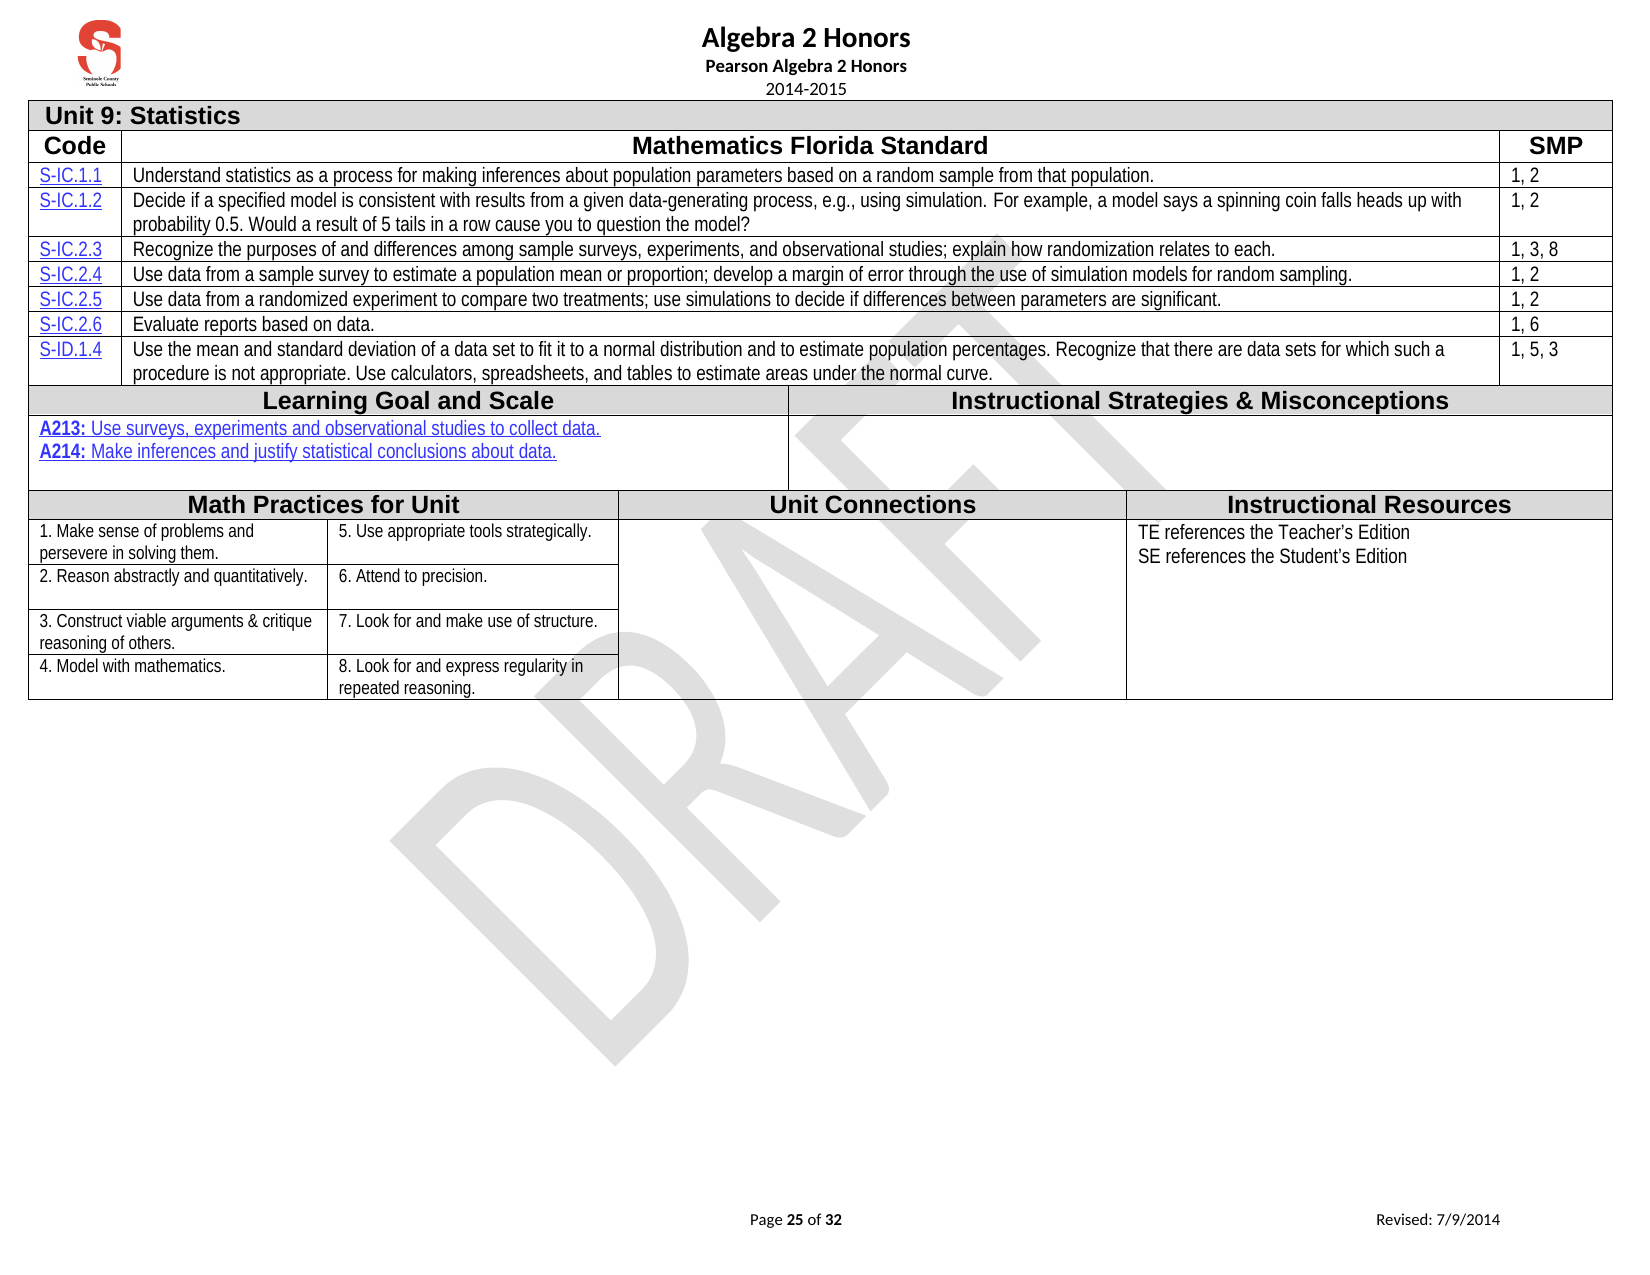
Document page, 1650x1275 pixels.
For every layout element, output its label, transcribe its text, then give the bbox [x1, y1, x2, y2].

table_cell TE references the Teacher’s Edition SE references the Student’s Edition [1127, 520, 1612, 699]
table_cell S-IC.1.1 [29, 163, 121, 187]
table_cell 8. Look for and express regularity in repeated reasoning. [328, 655, 618, 699]
table_cell Recognize the purposes of and differences among sample surveys, experiments, and observational studies; explain how randomization relates to each. [122, 237, 1499, 261]
table_cell 1, 2 [1500, 188, 1612, 236]
table_cell Learning Goal and Scale [29, 386, 788, 414]
table_cell Understand statistics as a process for making inferences about population parameters based on a random sample from that population. [122, 163, 1499, 187]
table_cell 1, 2 [1500, 163, 1612, 187]
table_cell Instructional Resources [1127, 491, 1612, 519]
table_cell [619, 520, 1126, 699]
table_cell 4. Model with mathematics. [29, 655, 327, 699]
table_cell S-ID.1.4 [29, 337, 121, 385]
table_cell 1, 5, 3 [1500, 337, 1612, 385]
table_cell 3. Construct viable arguments & critique reasoning of others. [29, 610, 327, 654]
table_cell S-IC.2.5 [29, 287, 121, 311]
table_cell S-IC.2.3 [29, 237, 121, 261]
table_cell SMP [1500, 131, 1612, 162]
table_cell Unit Connections [619, 491, 1126, 519]
table_cell 5. Use appropriate tools strategically. [328, 520, 618, 564]
table_cell S-IC.2.6 [29, 312, 121, 336]
table_cell S-IC.2.4 [29, 262, 121, 286]
table_cell Evaluate reports based on data. [122, 312, 1499, 336]
table_cell Math Practices for Unit [29, 491, 618, 519]
table_cell Use the mean and standard deviation of a data set to fit it to a normal distribution and to estimate population percentages. Recognize that there are data sets for which such a procedure is not appropriate. Use calculators, spreadsheets, and tables to estimate areas under the normal curve. [122, 337, 1499, 385]
table_cell 7. Look for and make use of structure. [328, 610, 618, 654]
table_cell 1, 6 [1500, 312, 1612, 336]
table_cell 1, 3, 8 [1500, 237, 1612, 261]
table_cell Mathematics Florida Standard [122, 131, 1499, 162]
table_cell 1. Make sense of problems and persevere in solving them. [29, 520, 327, 564]
table_cell 1, 2 [1500, 287, 1612, 311]
table_cell [789, 416, 1612, 489]
picture [76, 20, 121, 86]
table_header Unit 9: Statistics [29, 101, 1612, 130]
table_cell A213: Use surveys, experiments and observational studies to collect data. A214: Make inferences and justify statistical conclusions about data. [29, 416, 788, 489]
table_cell 6. Attend to precision. [328, 565, 618, 609]
table_cell Decide if a specified model is consistent with results from a given data-generating process, e.g., using simulation. For example, a model says a spinning coin falls heads up with probability 0.5. Would a result of 5 tails in a row cause you to question the model? [122, 188, 1499, 236]
table_cell Instructional Strategies & Misconceptions [789, 386, 1612, 414]
table_cell S-IC.1.2 [29, 188, 121, 236]
table_cell Use data from a randomized experiment to compare two treatments; use simulations to decide if differences between parameters are significant. [122, 287, 1499, 311]
table_cell Use data from a sample survey to estimate a population mean or proportion; develop a margin of error through the use of simulation models for random sampling. [122, 262, 1499, 286]
table_cell 2. Reason abstractly and quantitatively. [29, 565, 327, 609]
table_cell Code [29, 131, 121, 162]
table_cell 1, 2 [1500, 262, 1612, 286]
